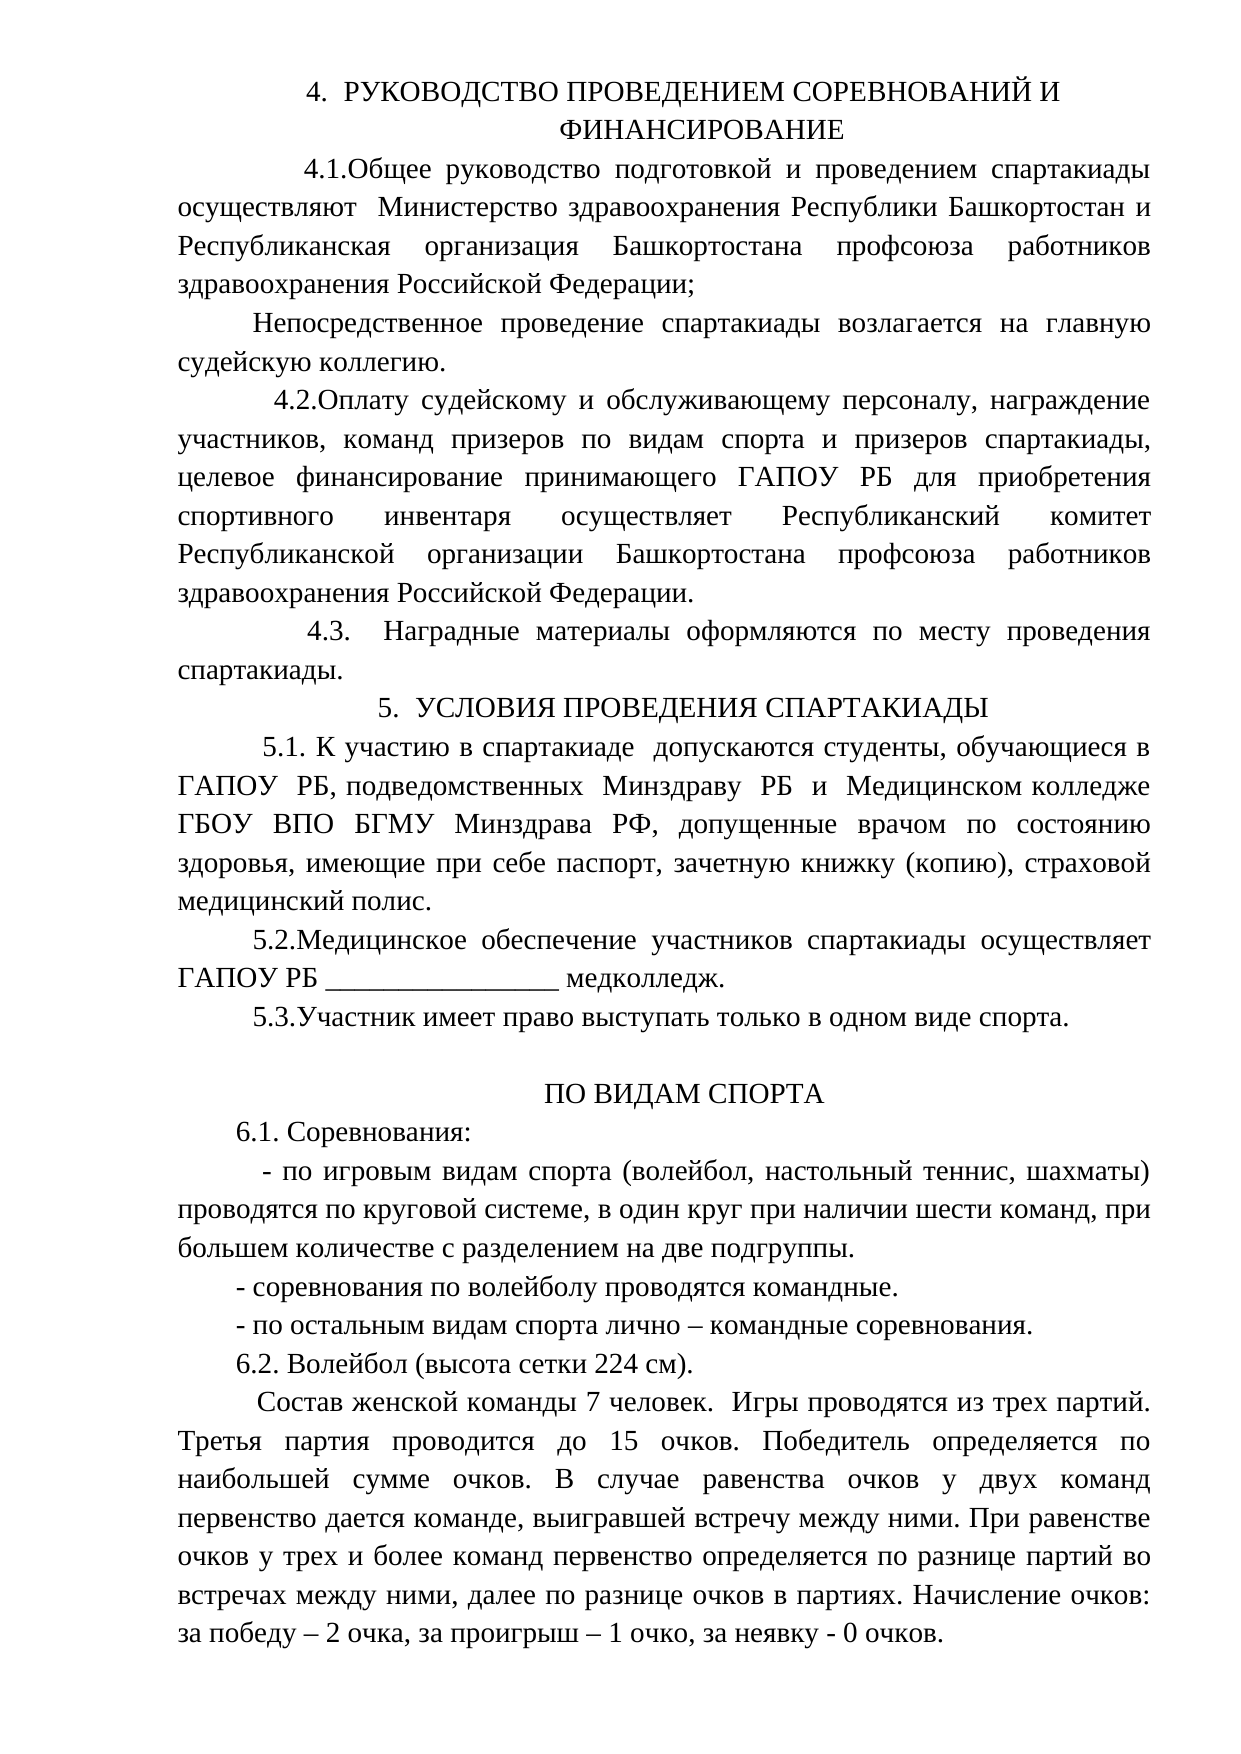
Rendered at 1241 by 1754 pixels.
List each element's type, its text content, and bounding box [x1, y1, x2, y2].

list УСЛОВИЯ ПРОВЕДЕНИЯ СПАРТАКИАДЫ [215, 691, 1152, 724]
text 6.1. Соревнования: [177, 1114, 1152, 1148]
text 5.3.Участник имеет право выступать только в одном виде спорта. [252, 999, 1152, 1032]
text 5.2.Медицинское обеспечение участников спартакиады осуществляет ГАПОУ РБ ________________ медколледж. [177, 922, 1152, 994]
text ПО ВИДАМ СПОРТА [252, 1076, 1152, 1109]
text 4.2.Оплату судейскому и обслуживающему персоналу, награждение участников, команд призеров по видам спорта и призеров спартакиады, целевое финансирование принимающего ГАПОУ РБ для приобретения спортивного инвентаря осуществляет Республиканский комитет Республиканской организации Башкортостана профсоюза работников здравоохранения Российской Федерации. [177, 382, 1152, 608]
text 5.1. К участию в спартакиаде допускаются студенты, обучающиеся в ГАПОУ РБ, подведомственных Минздраву РБ и Медицинском колледже ГБОУ ВПО БГМУ Минздрава РФ, допущенные врачом по состоянию здоровья, имеющие при себе паспорт, зачетную книжку (копию), страховой медицинский полис. [177, 729, 1152, 917]
text Непосредственное проведение спартакиады возлагается на главную судейскую коллегию. [177, 305, 1152, 377]
text 4.1.Общее руководство подготовкой и проведением спартакиады осуществляют Министерство здравоохранения Республики Башкортостан и Республиканская организация Башкортостана профсоюза работников здравоохранения Российской Федерации; [177, 151, 1152, 300]
text Состав женской команды 7 человек. Игры проводятся из трех партий. Третья партия проводится до 15 очков. Победитель определяется по наибольшей сумме очков. В случае равенства очков у двух команд первенство дается команде, выигравшей встречу между ними. При равенстве очков у трех и более команд первенство определяется по разнице партий во встречах между ними, далее по разнице очков в партиях. Начисление очков: за победу – 2 очка, за проигрыш – 1 очко, за неявку - 0 очков. [177, 1384, 1152, 1649]
text 4.3. Наградные материалы оформляются по месту проведения спартакиады. [177, 613, 1152, 686]
text - по остальным видам спорта лично – командные соревнования. [177, 1307, 1152, 1341]
text - по игровым видам спорта (волейбол, настольный теннис, шахматы) проводятся по круговой системе, в один круг при наличии шести команд, при большем количестве с разделением на две подгруппы. [177, 1153, 1152, 1264]
text 6.2. Волейбол (высота сетки 224 см). [177, 1346, 1152, 1379]
text - соревнования по волейболу проводятся командные. [177, 1269, 1152, 1302]
list РУКОВОДСТВО ПРОВЕДЕНИЕМ СОРЕВНОВАНИЙ И ФИНАНСИРОВАНИЕ [215, 74, 1152, 146]
